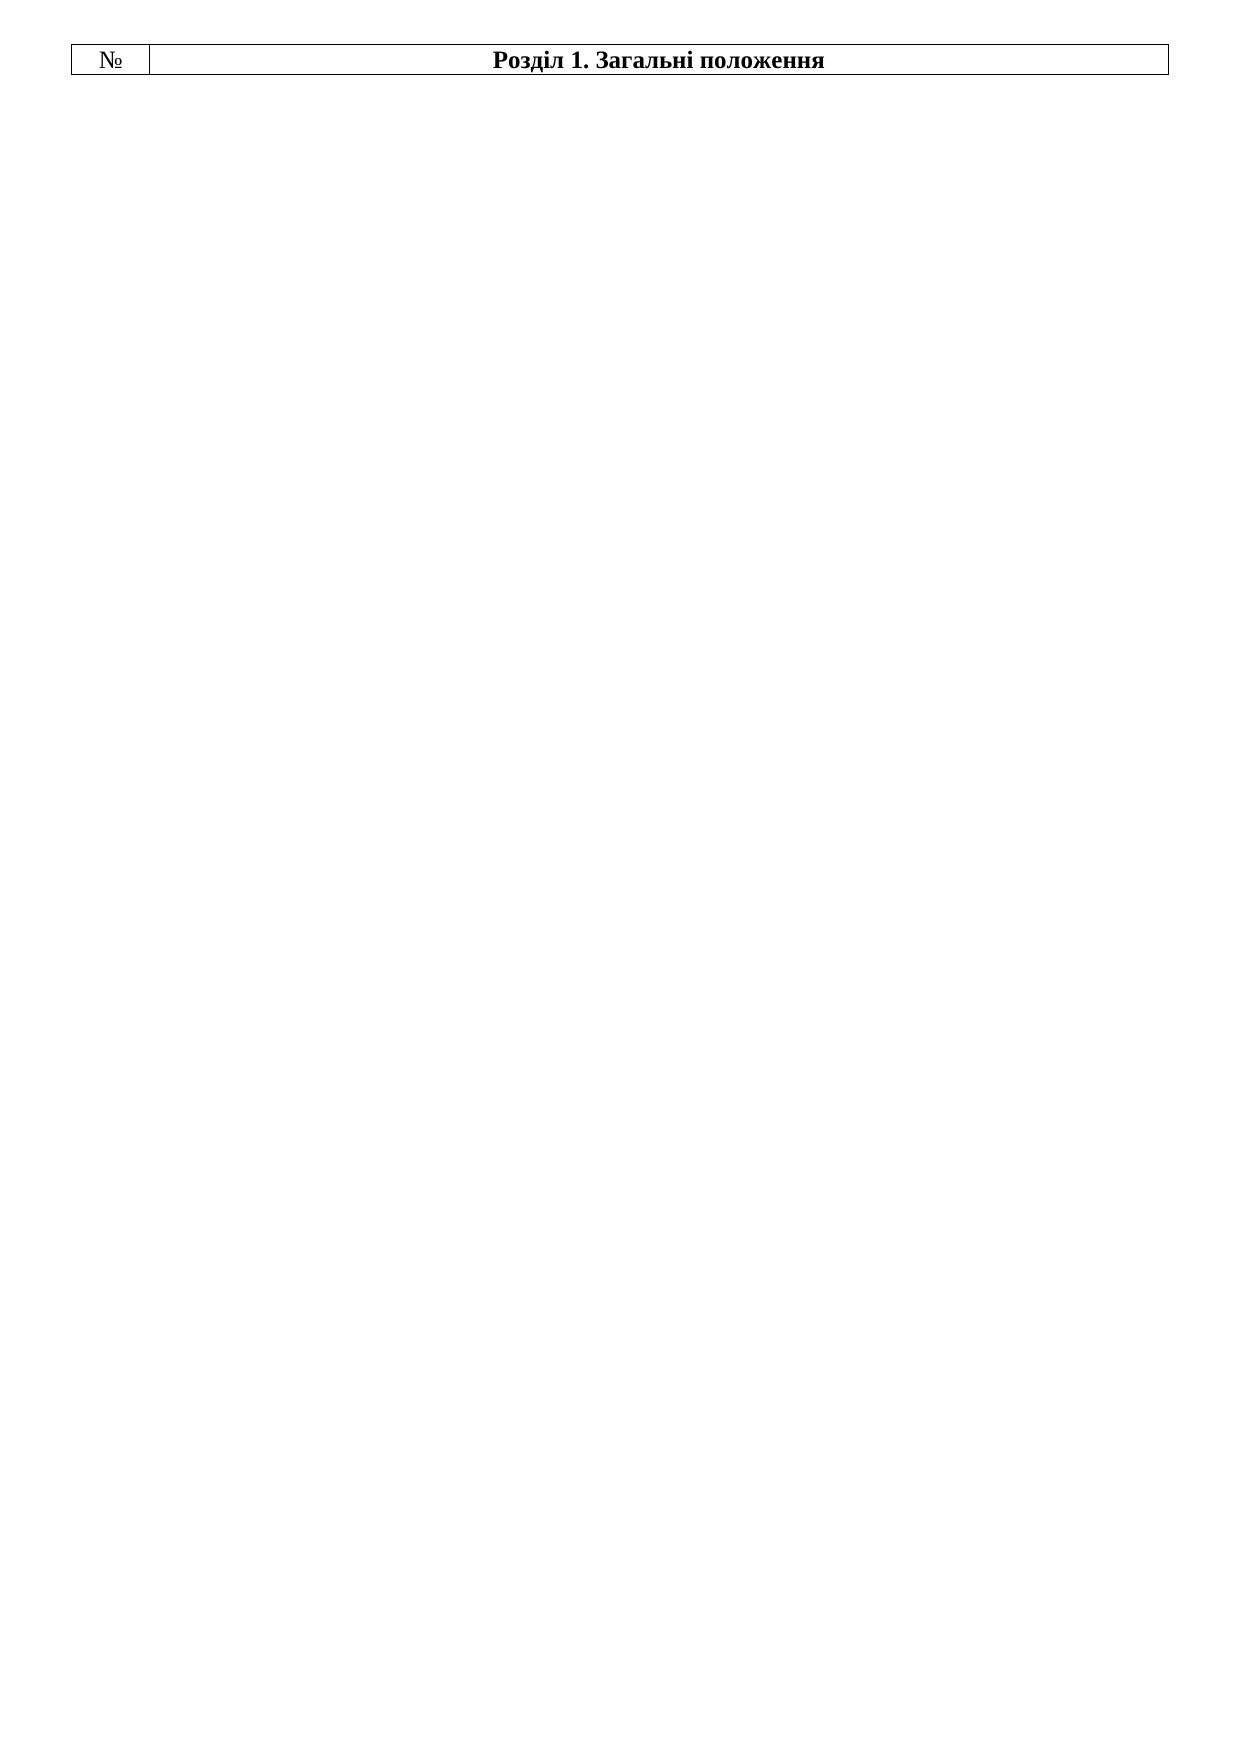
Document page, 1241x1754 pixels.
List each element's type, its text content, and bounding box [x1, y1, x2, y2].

table_header № [72, 45, 149, 74]
table_header Розділ 1. Загальні положення [150, 45, 1168, 74]
